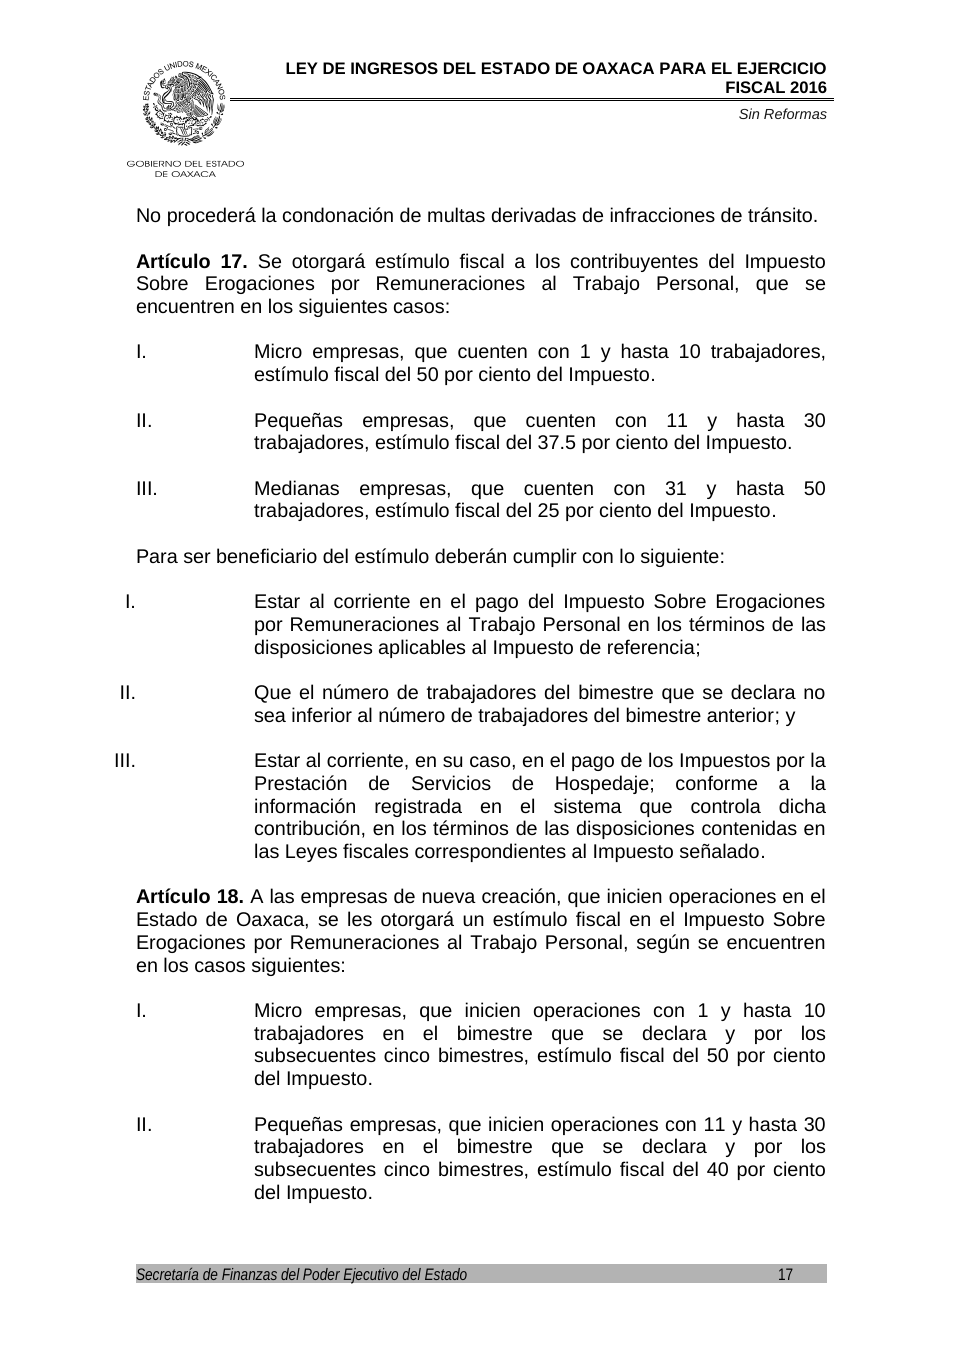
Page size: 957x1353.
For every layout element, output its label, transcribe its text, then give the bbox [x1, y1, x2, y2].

list Pequeñas empresas, que cuenten con 11 y hasta 30 trabajadores, estímulo fiscal del 37.5 por ciento del Impuesto. [136, 408, 827, 454]
list Estar al corriente, en su caso, en el pago de los Impuestos por la Prestación de Servicios de Hospedaje; conforme a la información registrada en el sistema que controla dicha contribución, en los términos de las disposiciones contenidas en las Leyes fiscales correspondientes al Impuesto señalado. [136, 749, 827, 863]
picture [124, 58, 247, 180]
text Artículo 17. Se otorgará estímulo fiscal a los contribuyentes del Impuesto Sobre Erogaciones por Remuneraciones al Trabajo Personal, que se encuentren en los siguientes casos: [136, 249, 827, 318]
list Micro empresas, que inicien operaciones con 1 y hasta 10 trabajadores en el bimestre que se declara y por los subsecuentes cinco bimestres, estímulo fiscal del 50 por ciento del Impuesto. [136, 999, 827, 1090]
text Para ser beneficiario del estímulo deberán cumplir con lo siguiente: [136, 545, 827, 567]
text No procederá la condonación de multas derivadas de infracciones de tránsito. [136, 204, 827, 227]
text Artículo 18. A las empresas de nueva creación, que inicien operaciones en el Estado de Oaxaca, se les otorgará un estímulo fiscal en el Impuesto Sobre Erogaciones por Remuneraciones al Trabajo Personal, según se encuentren en los casos siguientes: [136, 885, 827, 976]
list Que el número de trabajadores del bimestre que se declara no sea inferior al número de trabajadores del bimestre anterior; y [136, 681, 827, 726]
list Estar al corriente en el pago del Impuesto Sobre Erogaciones por Remuneraciones al Trabajo Personal en los términos de las disposiciones aplicables al Impuesto de referencia; [136, 590, 827, 658]
list Micro empresas, que cuenten con 1 y hasta 10 trabajadores, estímulo fiscal del 50 por ciento del Impuesto. [136, 340, 827, 386]
list Pequeñas empresas, que inicien operaciones con 11 y hasta 30 trabajadores en el bimestre que se declara y por los subsecuentes cinco bimestres, estímulo fiscal del 40 por ciento del Impuesto. [136, 1112, 827, 1203]
list Medianas empresas, que cuenten con 31 y hasta 50 trabajadores, estímulo fiscal del 25 por ciento del Impuesto. [136, 477, 827, 522]
